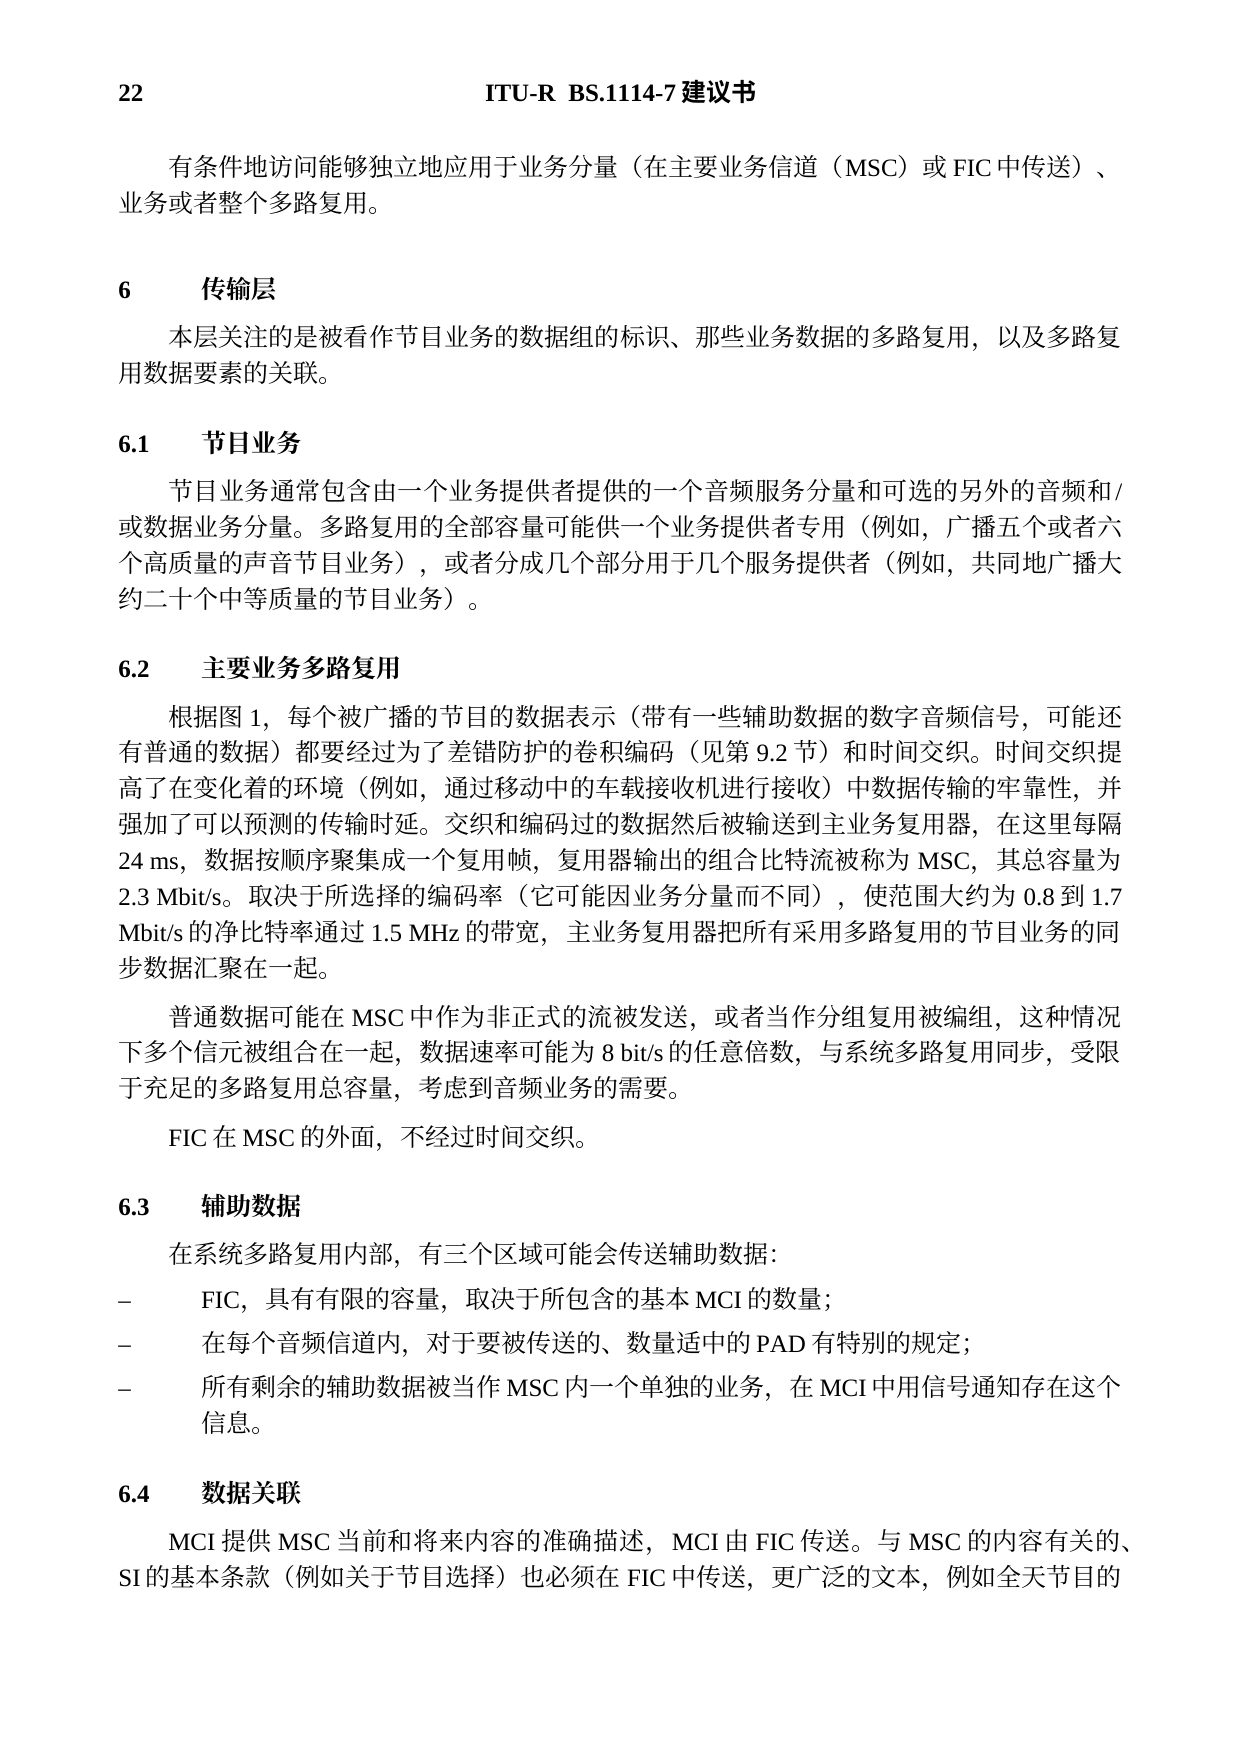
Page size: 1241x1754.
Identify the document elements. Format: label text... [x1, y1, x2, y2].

subtitle 6.3 辅助数据 [118, 1187, 1122, 1223]
text – FIC，具有有限的容量，取决于所包含的基本MCI的数量； [118, 1279, 1122, 1315]
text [118, 1522, 1122, 1593]
text 在系统多路复用内部，有三个区域可能会传送辅助数据： [118, 1235, 1122, 1271]
text 节目业务通常包含由一个业务提供者提供的一个音频服务分量和可选的另外的音频和/或数据业务分量。多路复用的全部容量可能供一个业务提供者专用（例如，广播五个或者六个高质量的声音节目业务），或者分成几个部分用于几个服务提供者（例如，共同地广播大约二十个中等质量的节目业务）。 [118, 472, 1122, 615]
subtitle 6.1 节目业务 [118, 423, 1122, 459]
subtitle 6 传输层 [118, 269, 1122, 306]
subtitle 6.4 数据关联 [118, 1473, 1122, 1509]
text 根据图1，每个被广播的节目的数据表示（带有一些辅助数据的数字音频信号，可能还有普通的数据）都要经过为了差错防护的卷积编码（见第9.2节）和时间交织。时间交织提高了在变化着的环境（例如，通过移动中的车载接收机进行接收）中数据传输的牢靠性，并强加了可以预测的传输时延。交织和编码过的数据然后被输送到主业务复用器，在这里每隔24 ms，数据按顺序聚集成一个复用帧，复用器输出的组合比特流被称为MSC，其总容量为2.3 Mbit/s。取决于所选择的编码率（它可能因业务分量而不同），使范围大约为0.8到1.7 Mbit/s的净比特率通过1.5 MHz的带宽，主业务复用器把所有采用多路复用的节目业务的同步数据汇聚在一起。 [118, 697, 1122, 985]
text 本层关注的是被看作节目业务的数据组的标识、那些业务数据的多路复用，以及多路复用数据要素的关联。 [118, 318, 1122, 390]
text 有条件地访问能够独立地应用于业务分量（在主要业务信道（MSC）或FIC中传送）、业务或者整个多路复用。 [118, 148, 1122, 219]
subtitle 6.2 主要业务多路复用 [118, 649, 1122, 685]
text – 在每个音频信道内，对于要被传送的、数量适中的PAD有特别的规定； [118, 1324, 1122, 1360]
text 普通数据可能在MSC中作为非正式的流被发送，或者当作分组复用被编组，这种情况下多个信元被组合在一起，数据速率可能为8 bit/s的任意倍数，与系统多路复用同步，受限于充足的多路复用总容量，考虑到音频业务的需要。 [118, 997, 1122, 1105]
text – 所有剩余的辅助数据被当作MSC内一个单独的业务，在MCI中用信号通知存在这个信息。 [118, 1368, 1122, 1440]
text FIC在MSC的外面，不经过时间交织。 [118, 1117, 1122, 1153]
